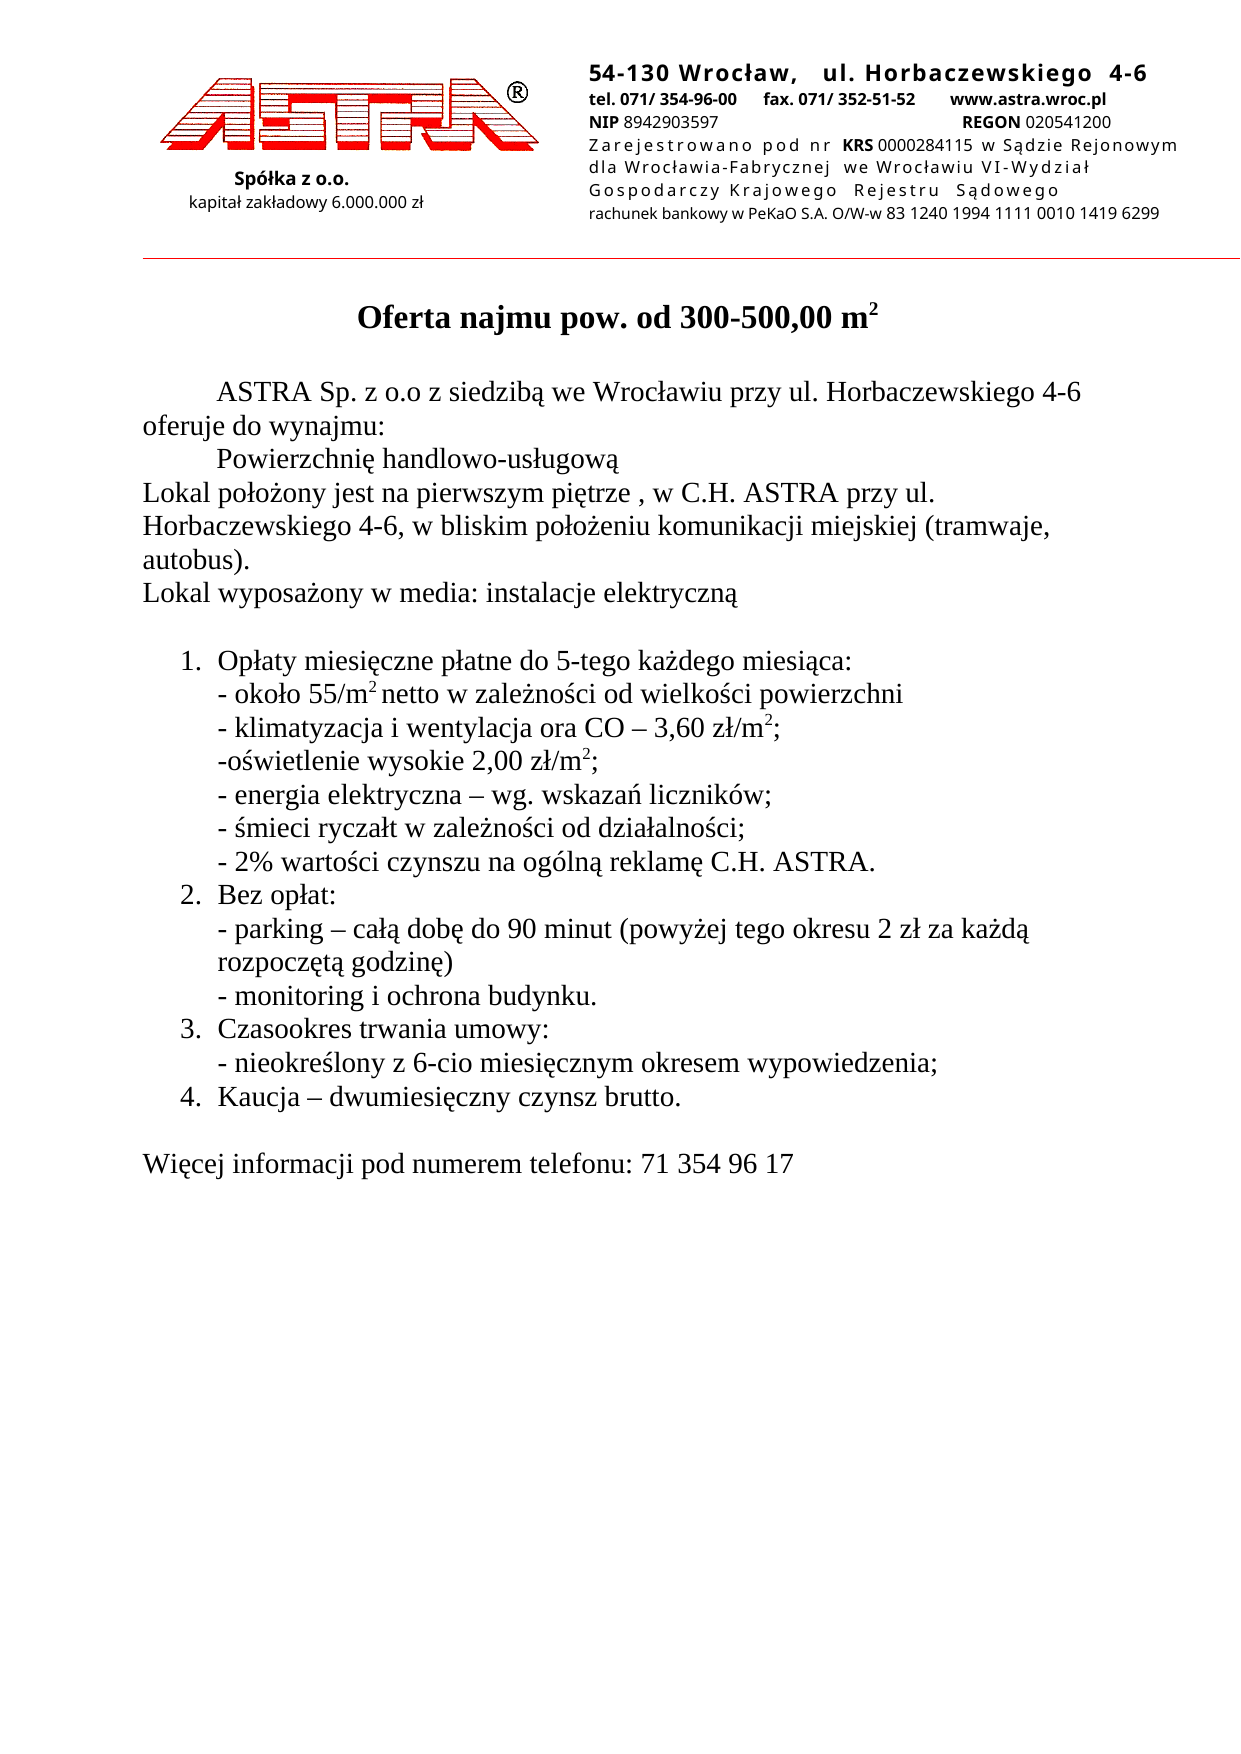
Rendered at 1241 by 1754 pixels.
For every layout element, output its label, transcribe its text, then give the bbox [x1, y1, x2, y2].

text ASTRA Sp. z o.o z siedzibą we Wrocławiu przy ul. Horbaczewskiego 4-6 [216, 374, 1092, 408]
list Opłaty miesięczne płatne do 5-tego każdego miesiąca: [180, 643, 1092, 676]
list - energia elektryczna – wg. wskazań liczników; [217, 777, 1092, 810]
list - monitoring i ochrona budynku. [217, 978, 1092, 1012]
list -oświetlenie wysokie 2,00 zł/m2; [217, 743, 1092, 777]
list - nieokreślony z 6-cio miesięcznym okresem wypowiedzenia; [217, 1045, 1092, 1079]
table_header Spółka z o.o. kapitał zakładowy 6.000.000 zł [143, 0, 563, 258]
text Lokal wyposażony w media: instalacje elektryczną [142, 576, 1092, 609]
text Więcej informacji pod numerem telefonu: 71 354 96 17 [142, 1146, 1092, 1179]
list Bez opłat: [180, 877, 1092, 911]
list - około 55/m2 netto w zależności od wielkości powierzchni [217, 676, 1092, 710]
table_header 54-130 Wrocław, ul. Horbaczewskiego 4-6 tel. 071/ 354-96-00 fax. 071/ 352-51-52 www.astra.wroc.pl NIP 8942903597 REGON 020541200 Zarejestrowano pod nr KRS 0000284115 w Sądzie Rejonowym dla Wrocławia-Fabrycznej we Wrocławiu VI-Wydział Gospodarczy Krajowego Rejestru Sądowego rachunek bankowy w PeKaO S.A. O/W-w 83 1240 1994 1111 0010 1419 6299 [563, 0, 1240, 258]
list - 2% wartości czynszu na ogólną reklamę C.H. ASTRA. [217, 844, 1092, 877]
text Lokal położony jest na pierwszym piętrze , w C.H. ASTRA przy ul. Horbaczewskiego 4-6, w bliskim położeniu komunikacji miejskiej (tramwaje, autobus). [142, 475, 1092, 576]
list Czasookres trwania umowy: [180, 1012, 1092, 1045]
list - klimatyzacja i wentylacja ora CO – 3,60 zł/m2; [217, 710, 1092, 743]
text oferuje do wynajmu: [142, 408, 1092, 441]
list - parking – całą dobę do 90 minut (powyżej tego okresu 2 zł za każdą rozpoczętą godzinę) [217, 911, 1092, 978]
list Kaucja – dwumiesięczny czynsz brutto. [180, 1079, 1092, 1112]
text Oferta najmu pow. od 300-500,00 m2 [142, 298, 1092, 336]
text Powierzchnię handlowo-usługową [216, 441, 1092, 475]
list - śmieci ryczałt w zależności od działalności; [217, 810, 1092, 844]
